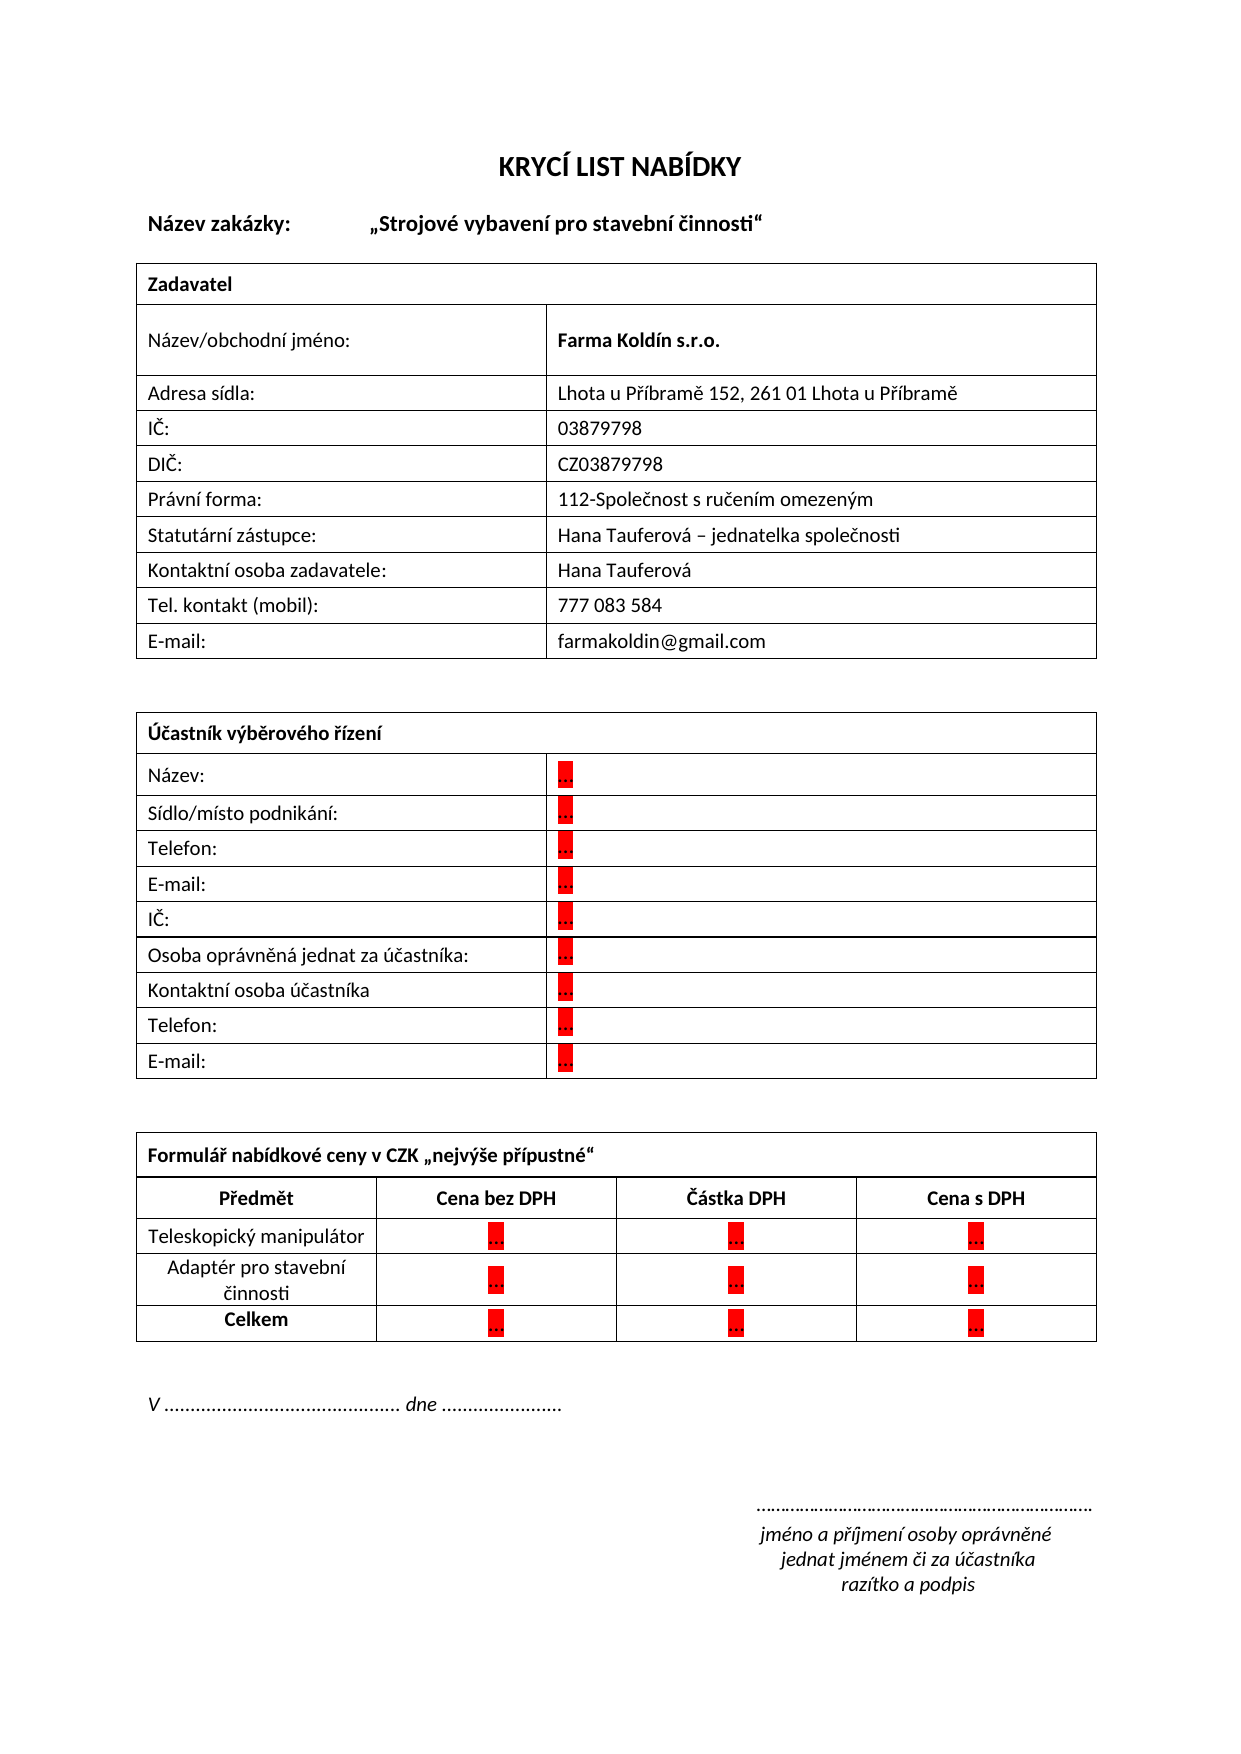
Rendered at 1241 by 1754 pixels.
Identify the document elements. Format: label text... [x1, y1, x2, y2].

table_cell CZ03879798 [547, 446, 1096, 481]
table_cell Tel. kontakt (mobil): [137, 588, 546, 622]
table_cell farmakoldin@gmail.com [547, 624, 1096, 658]
table_cell Telefon: [137, 1008, 546, 1043]
table_cell … [857, 1306, 1096, 1341]
table_cell … [377, 1306, 616, 1341]
table_cell Osoba oprávněná jednat za účastníka: [137, 938, 546, 972]
table_cell E-mail: [137, 624, 546, 658]
table_cell Cena bez DPH [377, 1178, 616, 1218]
table_cell Hana Tauferová [547, 553, 1096, 587]
table_cell … [377, 1219, 616, 1253]
table_cell Telefon: [137, 831, 546, 866]
table_cell IČ: [137, 411, 546, 445]
table_cell … [547, 867, 1096, 901]
table_cell Teleskopický manipulátor [137, 1219, 376, 1253]
table_cell Farma Koldín s.r.o. [547, 305, 1096, 374]
text Název zakázky: „Strojové vybavení pro stavební činnosti“ [148, 209, 1093, 237]
table_cell … [857, 1254, 1096, 1305]
table_cell … [617, 1254, 856, 1305]
table_cell Celkem [137, 1306, 376, 1341]
table_header Účastník výběrového řízení [137, 713, 1096, 753]
text ……………………………………………………………. [148, 1492, 1093, 1517]
table_cell Předmět [137, 1178, 376, 1218]
table_cell Kontaktní osoba zadavatele: [137, 553, 546, 587]
table_cell 112-Společnost s ručením omezeným [547, 482, 1096, 516]
table_cell … [547, 796, 1096, 830]
table_cell DIČ: [137, 446, 546, 481]
table_cell Adresa sídla: [137, 376, 546, 410]
table_cell … [377, 1254, 616, 1305]
table_cell … [857, 1219, 1096, 1253]
table_cell E-mail: [137, 1044, 546, 1078]
table_cell Částka DPH [617, 1178, 856, 1218]
table_cell Název/obchodní jméno: [137, 305, 546, 374]
table_cell Kontaktní osoba účastníka [137, 973, 546, 1007]
table_cell Název: [137, 754, 546, 795]
table_cell … [547, 754, 1096, 795]
text jméno a příjmení osoby oprávněné jednat jménem či za účastníka [723, 1521, 1093, 1572]
table_cell 777 083 584 [547, 588, 1096, 622]
table_cell Adaptér pro stavební činnosti [137, 1254, 376, 1305]
table_cell Statutární zástupce: [137, 517, 546, 552]
table_cell … [547, 973, 1096, 1007]
table_cell … [547, 1044, 1096, 1078]
table_header Zadavatel [137, 264, 1096, 304]
table_header Formulář nabídkové ceny v CZK „nejvýše přípustné“ [137, 1133, 1096, 1176]
text razítko a podpis [723, 1572, 1093, 1597]
table_cell … [617, 1219, 856, 1253]
table_cell … [547, 902, 1096, 936]
table_cell IČ: [137, 902, 546, 936]
table_cell Lhota u Příbramě 152, 261 01 Lhota u Příbramě [547, 376, 1096, 410]
table_cell … [547, 831, 1096, 866]
table_cell Hana Tauferová – jednatelka společnosti [547, 517, 1096, 552]
text KRYCÍ LIST NABÍDKY [148, 148, 1093, 183]
table_cell … [617, 1306, 856, 1341]
table_cell … [547, 1008, 1096, 1043]
table_cell Cena s DPH [857, 1178, 1096, 1218]
table_cell 03879798 [547, 411, 1096, 445]
table_cell Právní forma: [137, 482, 546, 516]
table_cell E-mail: [137, 867, 546, 901]
table_cell Sídlo/místo podnikání: [137, 796, 546, 830]
text V ............................................. dne ....................... [148, 1392, 1093, 1417]
table_cell … [547, 938, 1096, 972]
